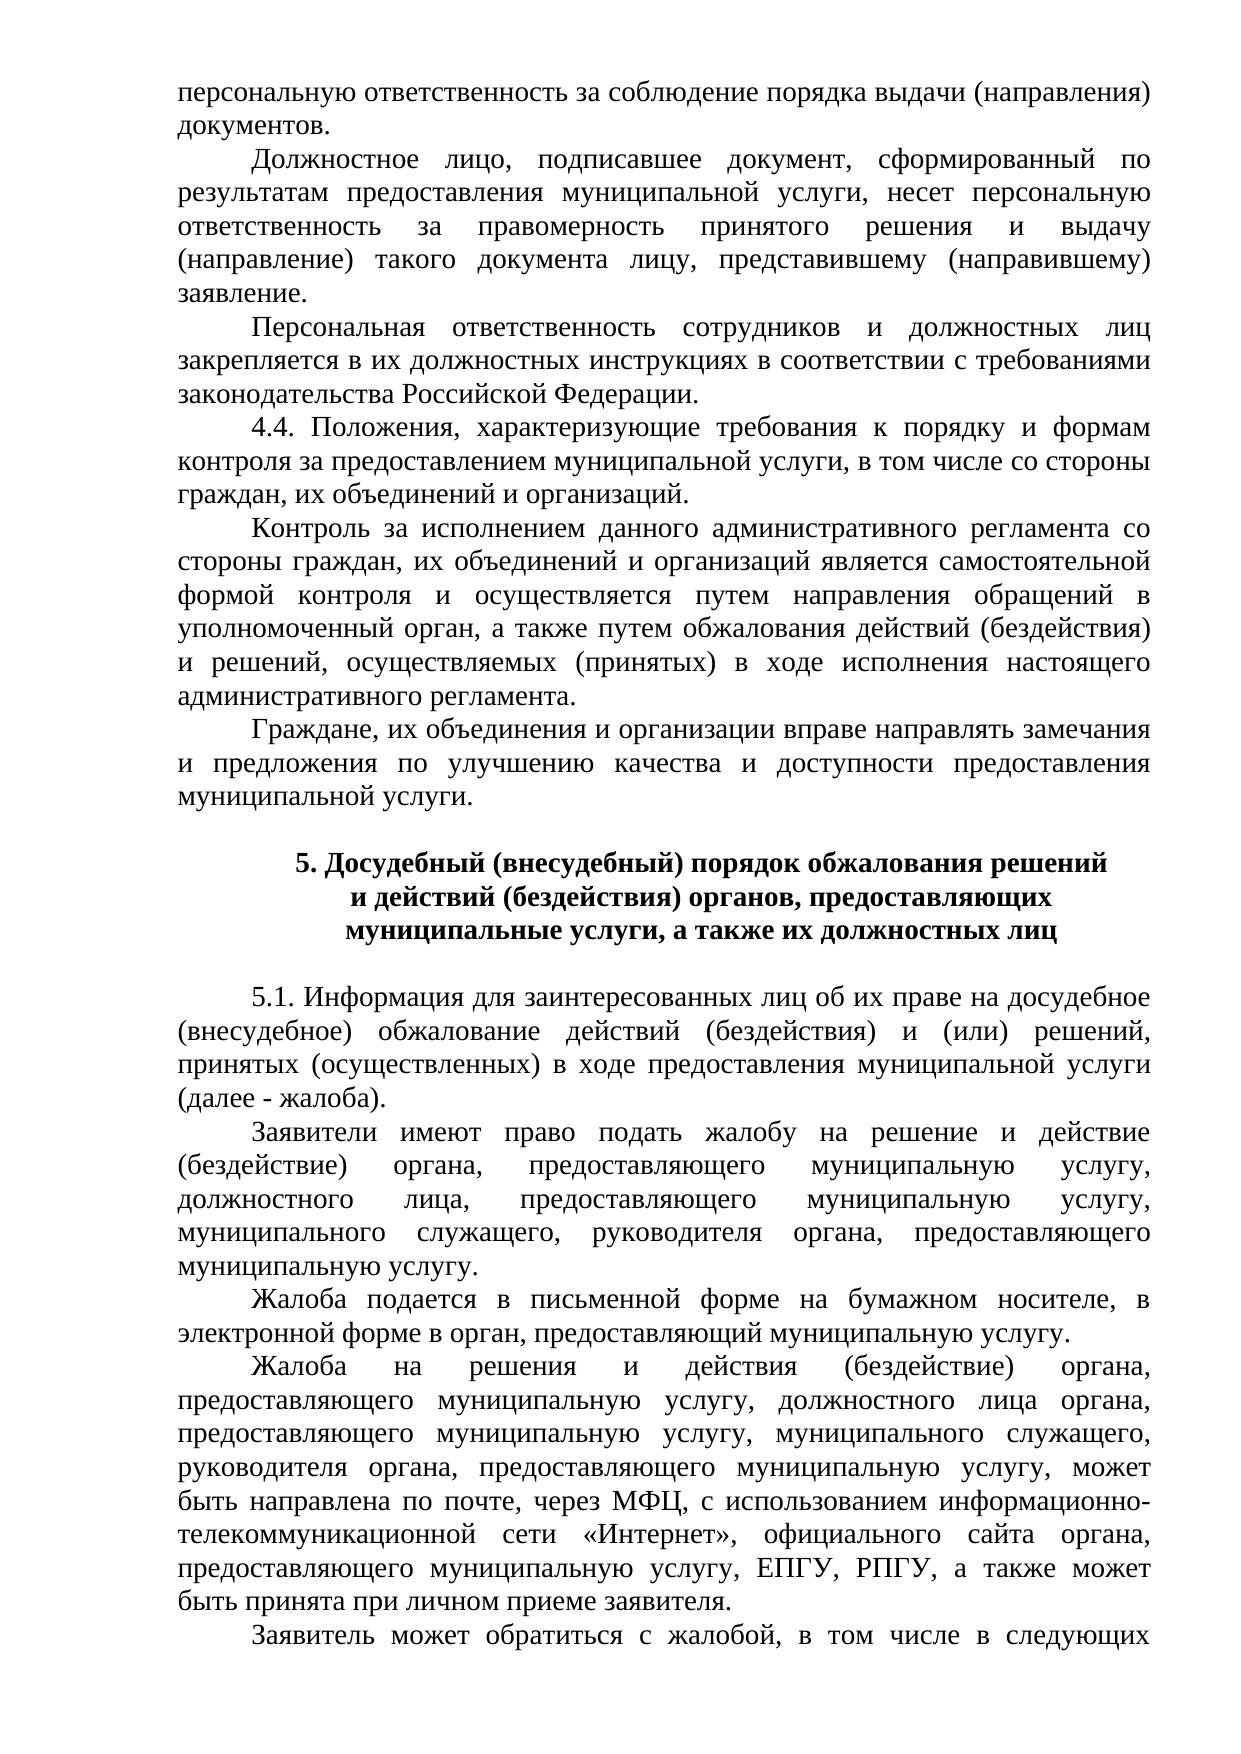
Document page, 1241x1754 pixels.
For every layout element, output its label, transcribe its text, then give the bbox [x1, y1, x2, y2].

text 4.4. Положения, характеризующие требования к порядку и формам контроля за предоставлением муниципальной услуги, в том числе со стороны граждан, их объединений и организаций. [177, 409, 1152, 510]
text Персональная ответственность сотрудников и должностных лиц закрепляется в их должностных инструкциях в соответствии с требованиями законодательства Российской Федерации. [177, 309, 1152, 409]
text Жалоба на решения и действия (бездействие) органа, предоставляющего муниципальную услугу, должностного лица органа, предоставляющего муниципальную услугу, муниципального служащего, руководителя органа, предоставляющего муниципальную услугу, может быть направлена по почте, через МФЦ, с использованием информационно-телекоммуникационной сети «Интернет», официального сайта органа, предоставляющего муниципальную услугу, ЕПГУ, РПГУ, а также может быть принята при личном приеме заявителя. [177, 1348, 1152, 1617]
text 5. Досудебный (внесудебный) порядок обжалования решений [177, 845, 1152, 879]
text и действий (бездействия) органов, предоставляющих [177, 879, 1152, 912]
text Заявители имеют право подать жалобу на решение и действие (бездействие) органа, предоставляющего муниципальную услугу, должностного лица, предоставляющего муниципальную услугу, муниципального служащего, руководителя органа, предоставляющего муниципальную услугу. [177, 1114, 1152, 1281]
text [177, 74, 1152, 141]
text 5.1. Информация для заинтересованных лиц об их праве на досудебное (внесудебное) обжалование действий (бездействия) и (или) решений, принятых (осуществленных) в ходе предоставления муниципальной услуги (далее - жалоба). [177, 979, 1152, 1114]
text Контроль за исполнением данного административного регламента со стороны граждан, их объединений и организаций является самостоятельной формой контроля и осуществляется путем направления обращений в уполномоченный орган, а также путем обжалования действий (бездействия) и решений, осуществляемых (принятых) в ходе исполнения настоящего административного регламента. [177, 510, 1152, 711]
text Жалоба подается в письменной форме на бумажном носителе, в электронной форме в орган, предоставляющий муниципальную услугу. [177, 1281, 1152, 1348]
text муниципальные услуги, а также их должностных лиц [177, 912, 1152, 946]
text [177, 1617, 1152, 1650]
text Граждане, их объединения и организации вправе направлять замечания и предложения по улучшению качества и доступности предоставления муниципальной услуги. [177, 711, 1152, 812]
text Должностное лицо, подписавшее документ, сформированный по результатам предоставления муниципальной услуги, несет персональную ответственность за правомерность принятого решения и выдачу (направление) такого документа лицу, представившему (направившему) заявление. [177, 141, 1152, 309]
